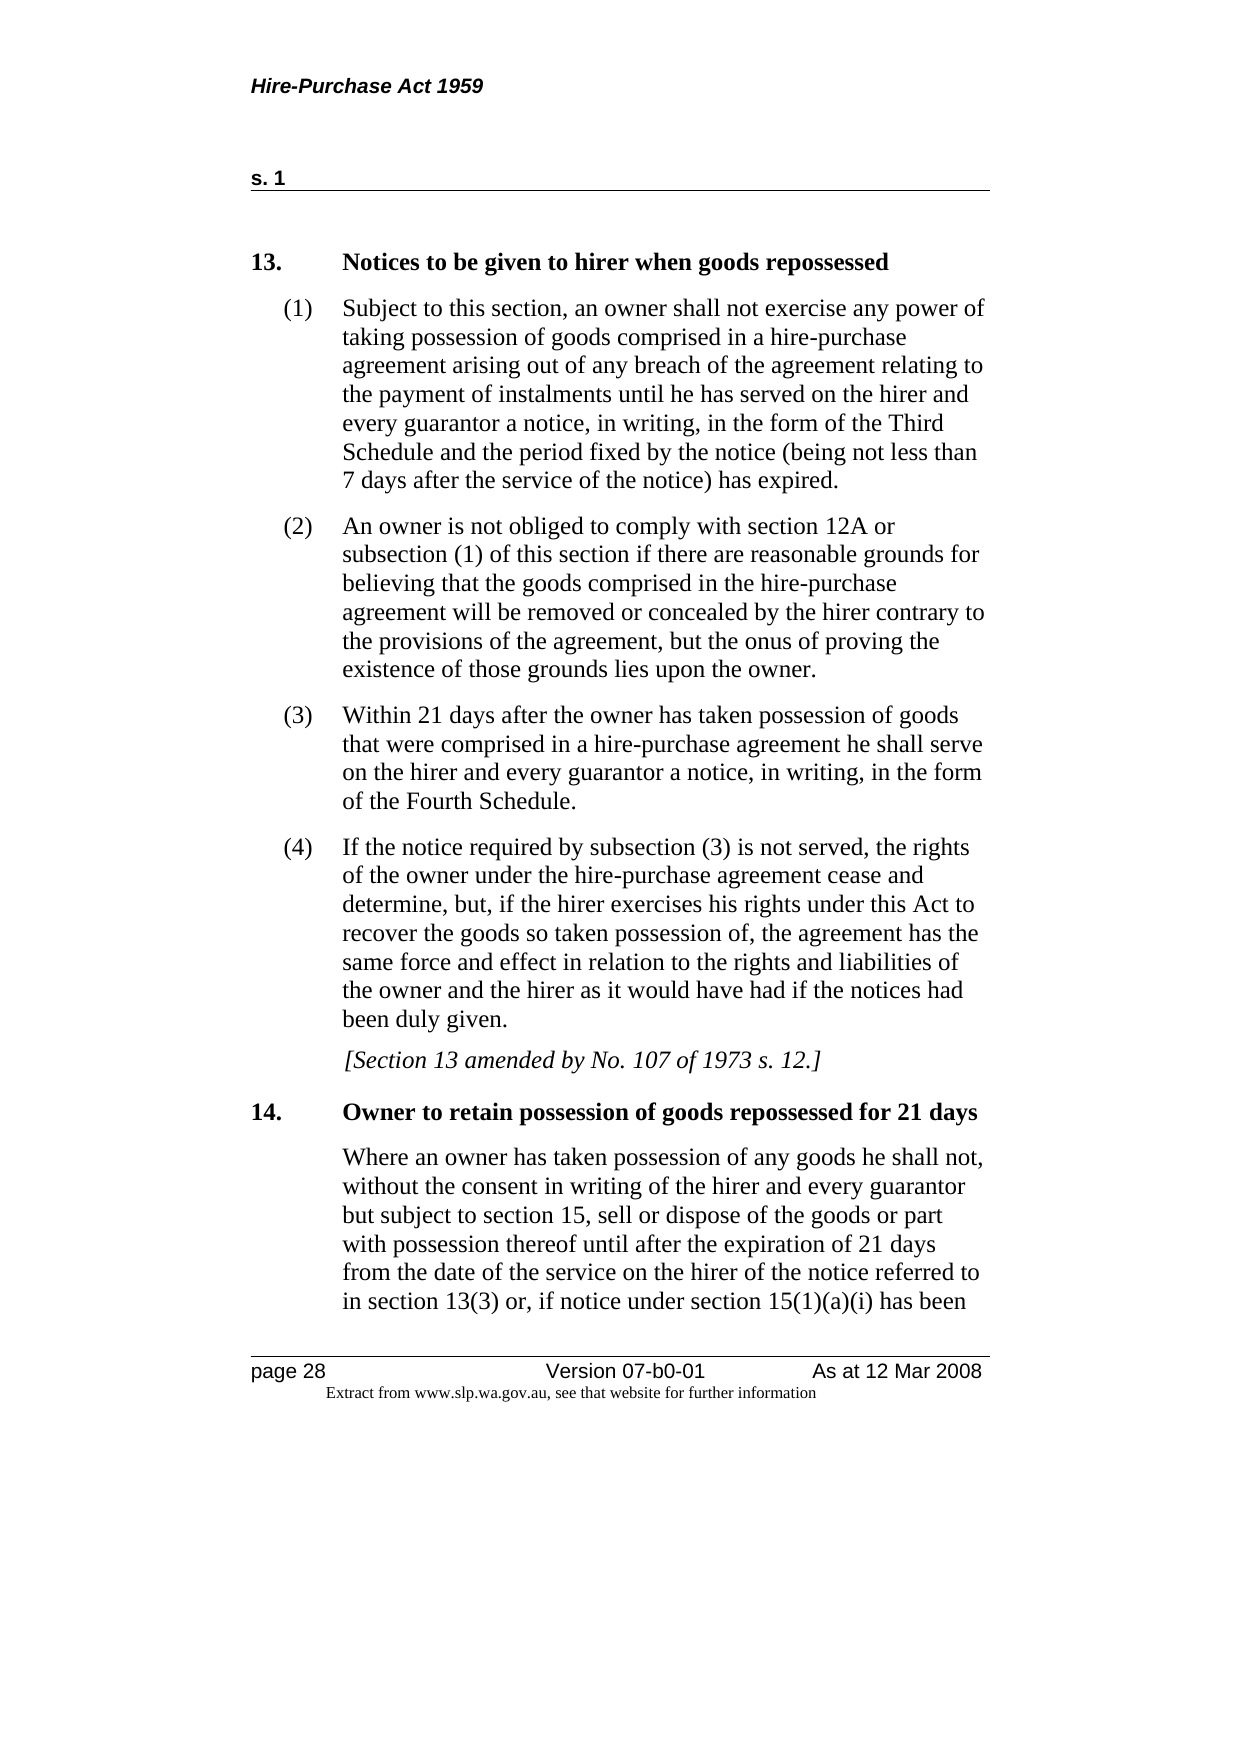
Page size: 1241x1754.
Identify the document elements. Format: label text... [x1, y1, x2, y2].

text (4) If the notice required by subsection (3) is not served, the rights of the owner under the hire-purchase agreement cease and determine, but, if the hirer exercises his rights under this Act to recover the goods so taken possession of, the agreement has the same force and effect in relation to the rights and liabilities of the owner and the hirer as it would have had if the notices had been duly given. [251, 832, 990, 1033]
text (2) An owner is not obliged to comply with section 12A or subsection (1) of this section if there are reasonable grounds for believing that the goods comprised in the hire-purchase agreement will be removed or concealed by the hirer contrary to the provisions of the agreement, but the onus of proving the existence of those grounds lies upon the owner. [251, 511, 990, 683]
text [251, 1142, 990, 1315]
text (3) Within 21 days after the owner has taken possession of goods that were comprised in a hire-purchase agreement he shall serve on the hirer and every guarantor a notice, in writing, in the form of the Fourth Schedule. [251, 700, 990, 815]
text (1) Subject to this section, an owner shall not exercise any power of taking possession of goods comprised in a hire-purchase agreement arising out of any breach of the agreement relating to the payment of instalments until he has served on the hirer and every guarantor a notice, in writing, in the form of the Third Schedule and the period fixed by the notice (being not less than 7 days after the service of the notice) has expired. [251, 293, 990, 494]
subtitle 14. Owner to retain possession of goods repossessed for 21 days [251, 1097, 990, 1126]
subtitle 13. Notices to be given to hirer when goods repossessed [251, 247, 990, 276]
text [Section 13 amended by No. 107 of 1973 s. 12.] [251, 1045, 990, 1074]
